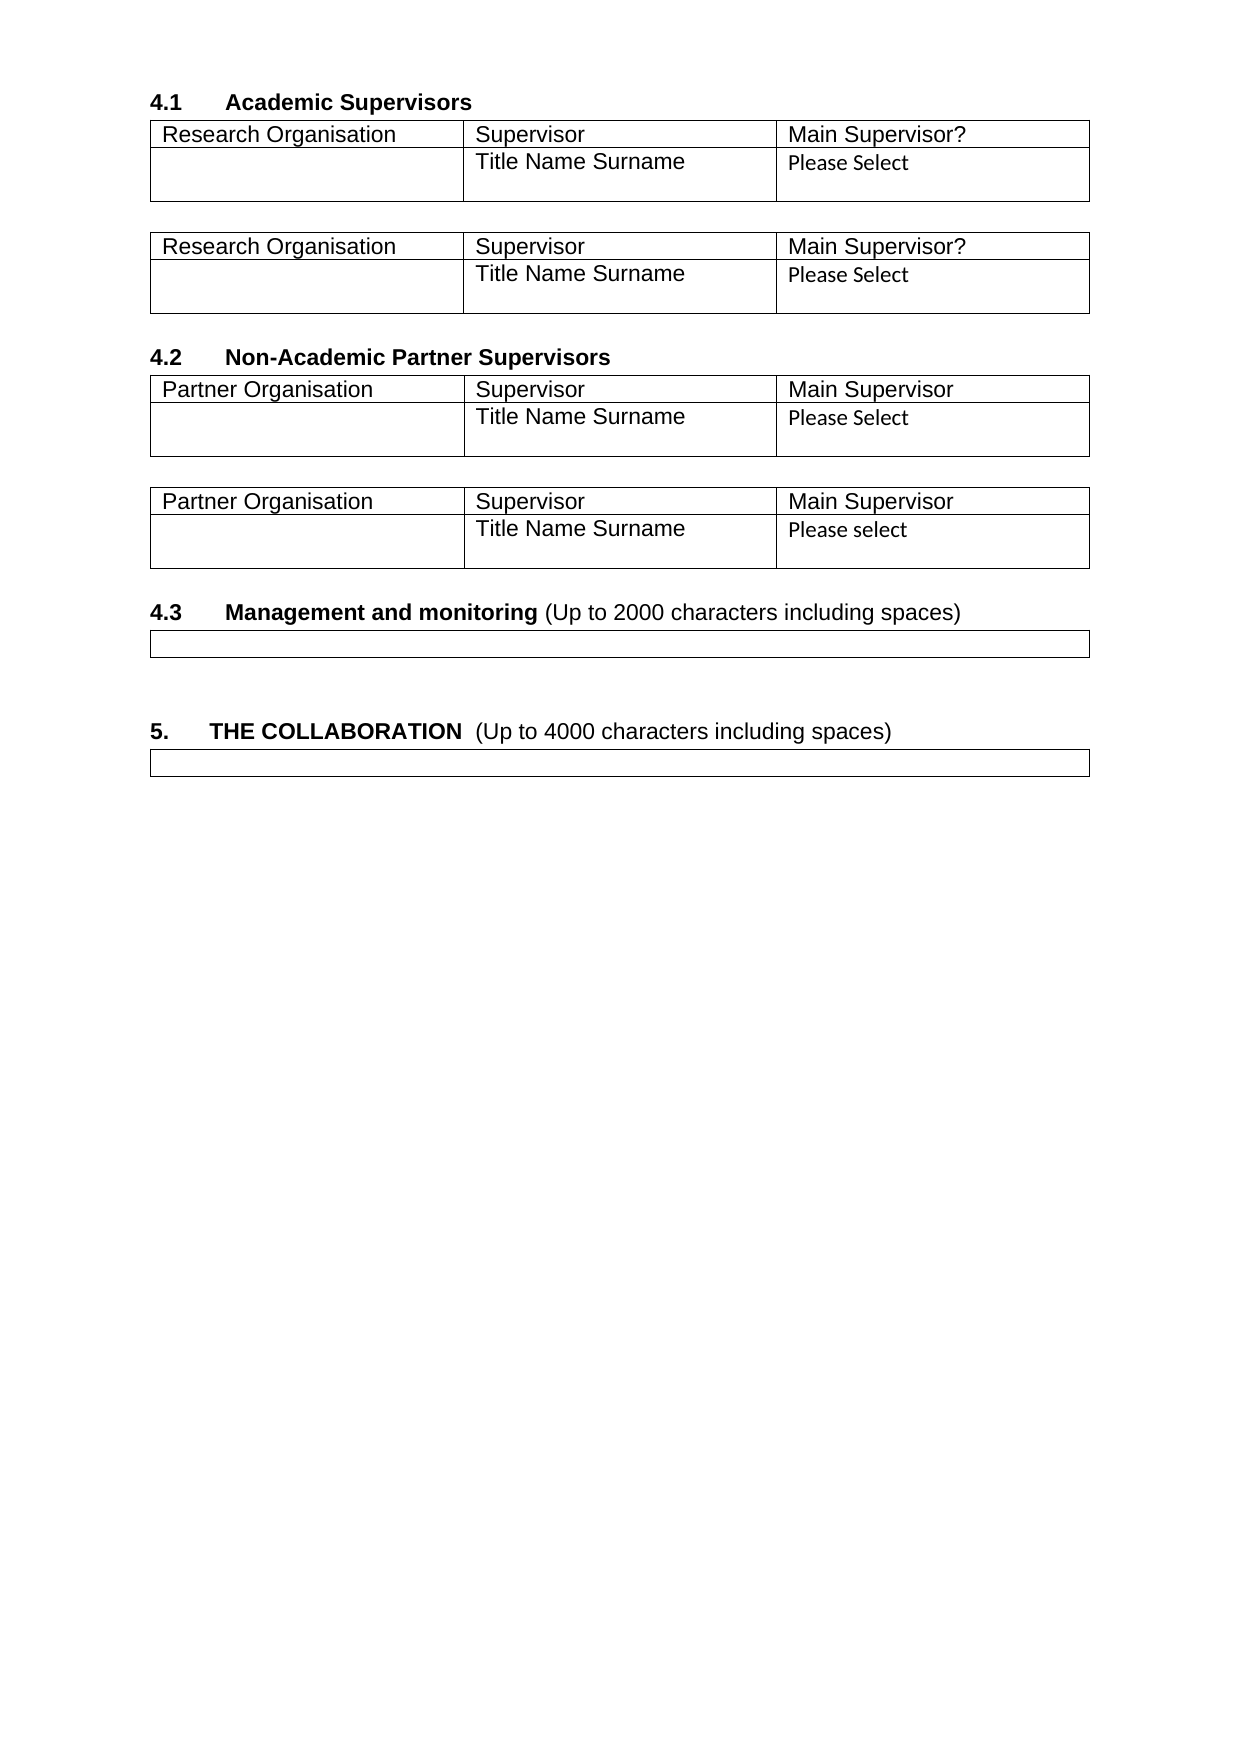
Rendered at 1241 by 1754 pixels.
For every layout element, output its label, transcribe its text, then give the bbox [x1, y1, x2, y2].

list THE COLLABORATION (Up to 4000 characters including spaces) [150, 718, 1090, 745]
table_header Supervisor [465, 488, 776, 514]
table_cell [151, 515, 464, 568]
table_cell Title Name Surname [465, 515, 776, 568]
table_header [151, 750, 1089, 776]
table_header Supervisor [464, 121, 776, 147]
table_header Research Organisation [151, 121, 463, 147]
text 4.2 Non-Academic Partner Supervisors [150, 344, 1090, 371]
table_header Partner Organisation [151, 488, 464, 514]
table_header Main Supervisor? [777, 233, 1089, 259]
table_cell Title Name Surname [465, 403, 776, 456]
table_cell Title Name Surname [464, 148, 776, 201]
table_header Main Supervisor [777, 488, 1089, 514]
table_header Partner Organisation [151, 376, 464, 402]
table_header Main Supervisor? [777, 121, 1089, 147]
table_cell Title Name Surname [464, 260, 776, 313]
text 4.3 Management and monitoring (Up to 2000 characters including spaces) [150, 599, 1090, 626]
table_cell [151, 403, 464, 456]
table_cell [151, 148, 463, 201]
table_header Research Organisation [151, 233, 463, 259]
table_cell [151, 260, 463, 313]
table_header Supervisor [464, 233, 776, 259]
table_header Main Supervisor [777, 376, 1089, 402]
table_header [151, 631, 1089, 657]
text 4.1 Academic Supervisors [150, 89, 1090, 116]
table_header Supervisor [465, 376, 776, 402]
